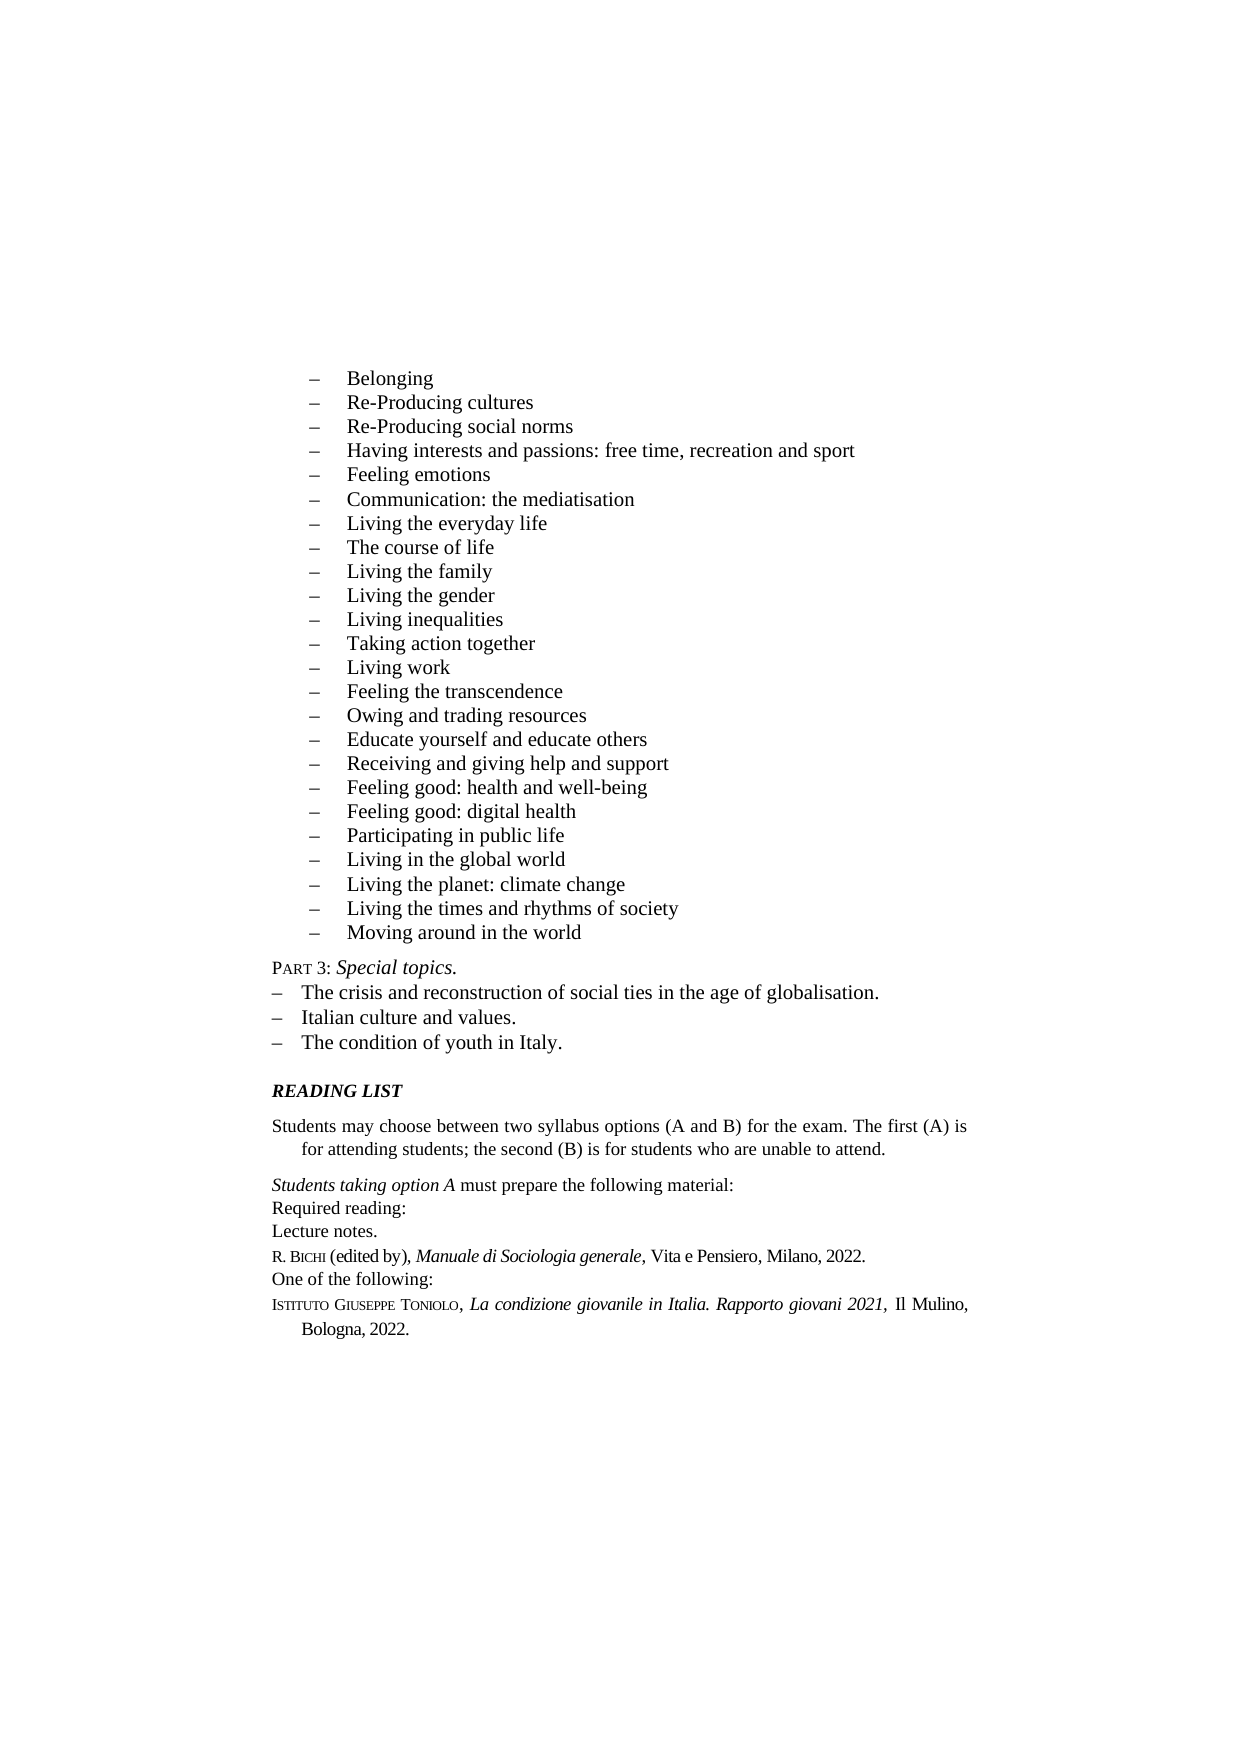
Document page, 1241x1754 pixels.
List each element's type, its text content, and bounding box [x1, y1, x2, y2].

list The course of life [309, 534, 968, 559]
list The crisis and reconstruction of social ties in the age of globalisation. [272, 979, 968, 1004]
list Moving around in the world [309, 919, 968, 944]
list Italian culture and values. [272, 1004, 968, 1029]
text One of the following: [272, 1267, 968, 1289]
list Living work [309, 655, 968, 679]
text Lecture notes. [272, 1219, 968, 1242]
list Participating in public life [309, 823, 968, 847]
list Educate yourself and educate others [309, 727, 968, 751]
text Students may choose between two syllabus options (A and B) for the exam. The first (A) is for attending students; the second (B) is for students who are unable to attend. [272, 1114, 968, 1160]
list Re-Producing cultures [309, 390, 968, 414]
text R. Bichi (edited by), Manuale di Sociologia generale, Vita e Pensiero, Milano, 2022. [272, 1242, 968, 1267]
list Feeling the transcendence [309, 679, 968, 703]
list Belonging [309, 366, 968, 390]
text Istituto Giuseppe Toniolo, La condizione giovanile in Italia. Rapporto giovani 2021, Il Mulino, Bologna, 2022. [272, 1289, 968, 1339]
list Living the times and rhythms of society [309, 896, 968, 919]
list Living the planet: climate change [309, 871, 968, 896]
list Having interests and passions: free time, recreation and sport [309, 438, 968, 462]
list Re-Producing social norms [309, 414, 968, 438]
list Living the everyday life [309, 511, 968, 534]
text Required reading: [272, 1196, 968, 1219]
list Feeling good: digital health [309, 799, 968, 823]
text READING LIST [272, 1079, 968, 1102]
text Part 3: Special topics. [272, 956, 968, 979]
text Students taking option A must prepare the following material: [272, 1173, 968, 1196]
list Feeling emotions [309, 462, 968, 486]
list Taking action together [309, 631, 968, 655]
list Living inequalities [309, 607, 968, 631]
list Communication: the mediatisation [309, 486, 968, 511]
list Owing and trading resources [309, 703, 968, 727]
list Living in the global world [309, 847, 968, 871]
list The condition of youth in Italy. [272, 1029, 968, 1054]
list Living the gender [309, 583, 968, 607]
list Living the family [309, 559, 968, 583]
list Receiving and giving help and support [309, 751, 968, 775]
list Feeling good: health and well-being [309, 775, 968, 799]
